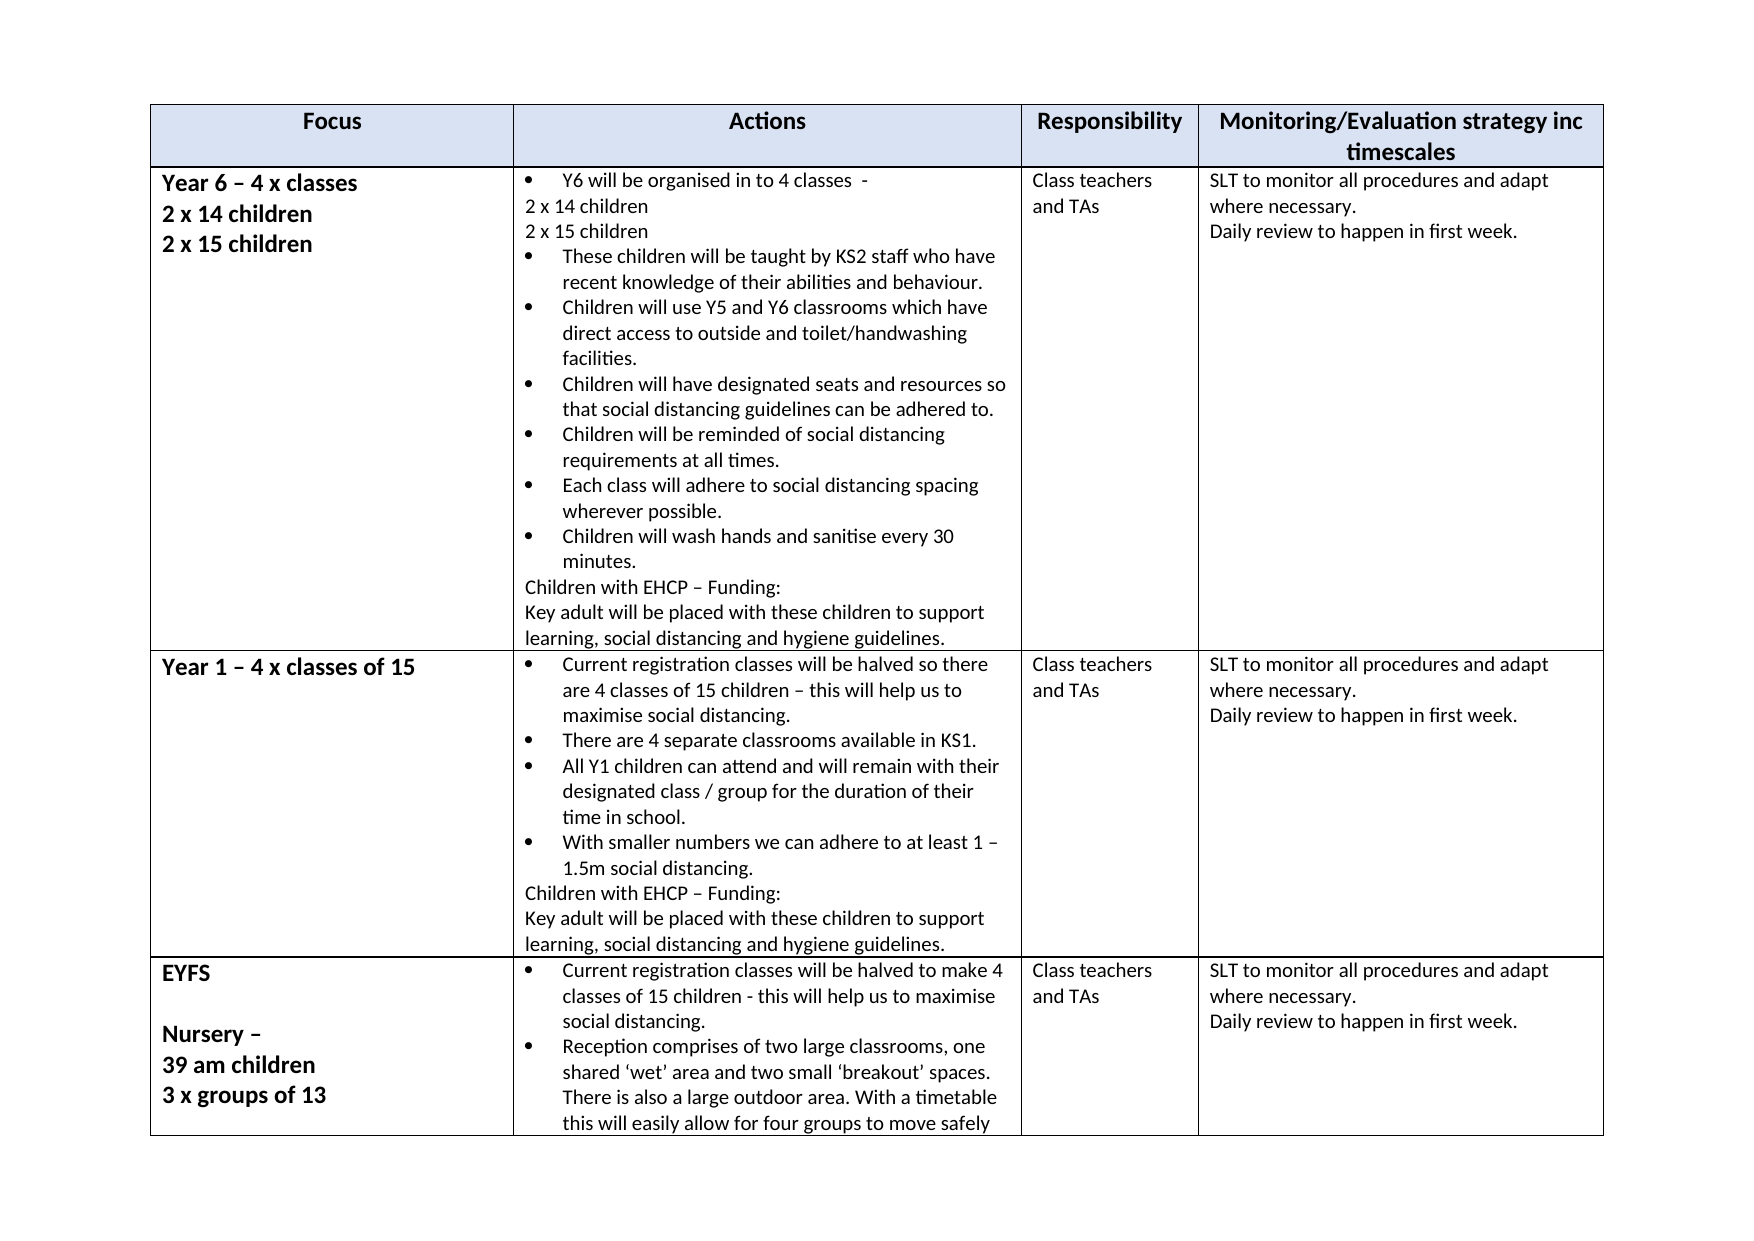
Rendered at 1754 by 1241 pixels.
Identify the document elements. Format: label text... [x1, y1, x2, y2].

table_header Monitoring/Evaluation strategy inc timescales [1199, 105, 1603, 166]
table_header Responsibility [1022, 105, 1198, 166]
table_cell Class teachers and TAs [1022, 651, 1198, 956]
table_cell Year 6 – 4 x classes 2 x 14 children 2 x 15 children [151, 168, 513, 650]
table_header Actions [514, 105, 1021, 166]
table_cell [1199, 958, 1603, 1135]
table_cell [514, 958, 1021, 1135]
table_cell Y6 will be organised in to 4 classes - 2 x 14 children 2 x 15 children These children will be taught by KS2 staff who have recent knowledge of their abilities and behaviour. Children will use Y5 and Y6 classrooms which have direct access to outside and toilet/handwashing facilities. Children will have designated seats and resources so that social distancing guidelines can be adhered to. Children will be reminded of social distancing requirements at all times. Each class will adhere to social distancing spacing wherever possible. Children will wash hands and sanitise every 30 minutes. Children with EHCP – Funding: Key adult will be placed with these children to support learning, social distancing and hygiene guidelines. [514, 168, 1021, 650]
table_cell Current registration classes will be halved so there are 4 classes of 15 children – this will help us to maximise social distancing. There are 4 separate classrooms available in KS1. All Y1 children can attend and will remain with their designated class / group for the duration of their time in school. With smaller numbers we can adhere to at least 1 – 1.5m social distancing. Children with EHCP – Funding: Key adult will be placed with these children to support learning, social distancing and hygiene guidelines. [514, 651, 1021, 956]
table_cell SLT to monitor all procedures and adapt where necessary. Daily review to happen in first week. [1199, 651, 1603, 956]
table_header Focus [151, 105, 513, 166]
table_cell Year 1 – 4 x classes of 15 [151, 651, 513, 956]
table_cell SLT to monitor all procedures and adapt where necessary. Daily review to happen in first week. [1199, 168, 1603, 650]
table_cell Class teachers and TAs [1022, 958, 1198, 1135]
table_cell Class teachers and TAs [1022, 168, 1198, 650]
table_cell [151, 958, 513, 1135]
